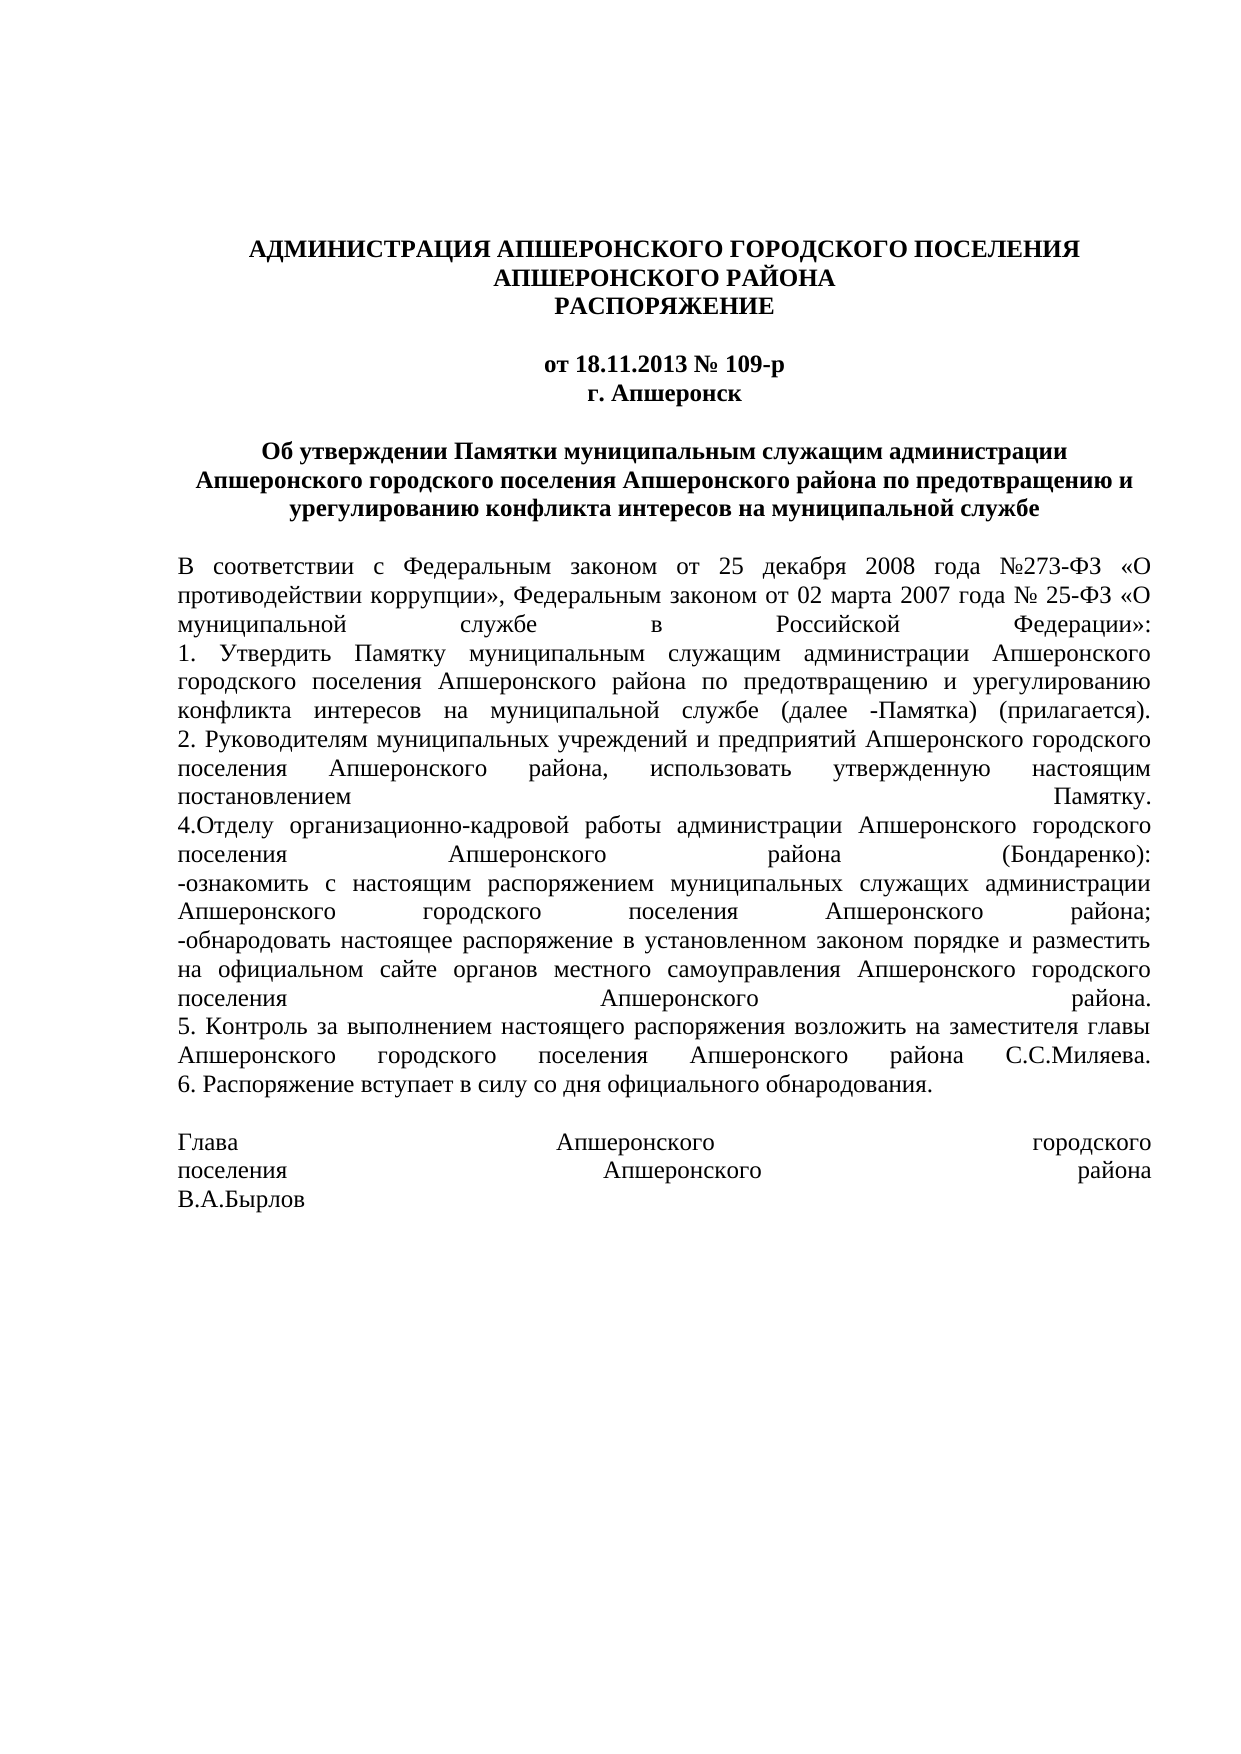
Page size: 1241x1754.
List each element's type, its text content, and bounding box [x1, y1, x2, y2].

text от 18.11.2013 № 109-р г. Апшеронск [177, 349, 1152, 407]
text АДМИНИСТРАЦИЯ АПШЕРОНСКОГО ГОРОДСКОГО ПОСЕЛЕНИЯ АПШЕРОНСКОГО РАЙОНА РАСПОРЯЖЕНИЕ [177, 234, 1152, 320]
text Глава Апшеронского городского поселения Апшеронского района В.А.Бырлов [177, 1127, 1152, 1213]
text Об утверждении Памятки муниципальным служащим администрации Апшеронского городского поселения Апшеронского района по предотвращению и урегулированию конфликта интересов на муниципальной службе [177, 436, 1152, 522]
text В соответствии с Федеральным законом от 25 декабря 2008 года №273-ФЗ «О противодействии коррупции», Федеральным законом от 02 марта 2007 года № 25-ФЗ «О муниципальной службе в Российской Федерации»: 1. Утвердить Памятку муниципальным служащим администрации Апшеронского городского поселения Апшеронского района по предотвращению и урегулированию конфликта интересов на муниципальной службе (далее -Памятка) (прилагается). 2. Руководителям муниципальных учреждений и предприятий Апшеронского городского поселения Апшеронского района, использовать утвержденную настоящим постановлением Памятку. 4.Отделу организационно-кадровой работы администрации Апшеронского городского поселения Апшеронского района (Бондаренко): -ознакомить с настоящим распоряжением муниципальных служащих администрации Апшеронского городского поселения Апшеронского района; -обнародовать настоящее распоряжение в установленном законом порядке и разместить на официальном сайте органов местного самоуправления Апшеронского городского поселения Апшеронского района. 5. Контроль за выполнением настоящего распоряжения возложить на заместителя главы Апшеронского городского поселения Апшеронского района С.С.Миляева. 6. Распоряжение вступает в силу со дня официального обнародования. [177, 551, 1152, 1098]
